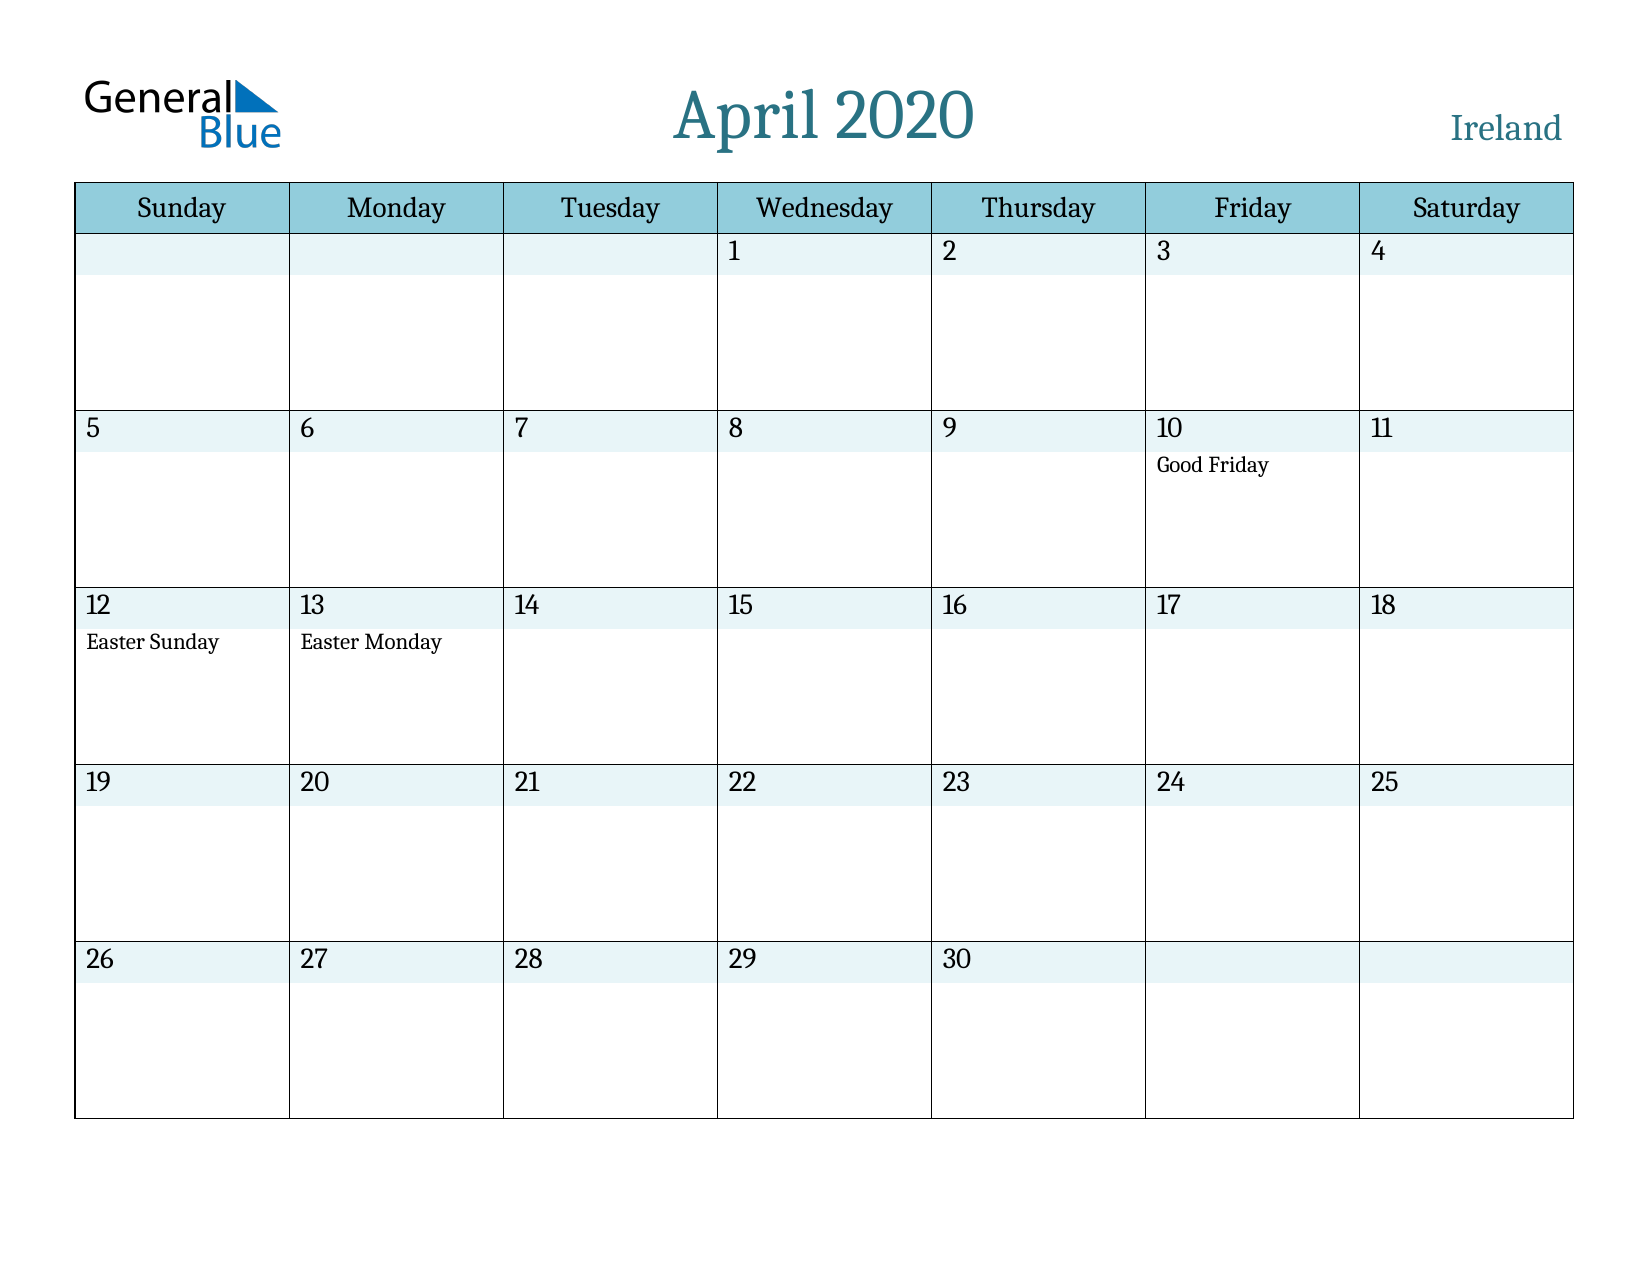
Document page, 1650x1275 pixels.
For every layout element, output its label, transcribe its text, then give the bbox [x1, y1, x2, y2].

table_cell Monday [290, 183, 503, 233]
table_cell [718, 452, 931, 587]
table_header Ireland [1146, 75, 1574, 182]
table_cell 7 [504, 411, 717, 452]
table_cell [76, 275, 289, 410]
table_cell Tuesday [504, 183, 717, 233]
table_cell [718, 629, 931, 764]
table_cell [932, 629, 1145, 764]
table_cell [76, 806, 289, 941]
table_cell 22 [718, 765, 931, 806]
table_cell 14 [504, 588, 717, 629]
table_cell [718, 806, 931, 941]
table_header April 2020 [503, 75, 1146, 182]
table_cell 18 [1360, 588, 1573, 629]
table_cell [1146, 806, 1359, 941]
table_cell [1146, 275, 1359, 410]
table_cell 20 [290, 765, 503, 806]
table_cell 6 [290, 411, 503, 452]
table_cell Good Friday [1146, 452, 1359, 587]
table_cell [290, 275, 503, 410]
table_cell [1360, 942, 1573, 983]
table_cell 11 [1360, 411, 1573, 452]
table_cell 8 [718, 411, 931, 452]
table_cell [1360, 452, 1573, 587]
table_cell [504, 234, 717, 275]
table_cell [504, 806, 717, 941]
table_cell Easter Sunday [76, 629, 289, 764]
table_cell [504, 275, 717, 410]
table_cell Wednesday [718, 183, 931, 233]
table_cell Thursday [932, 183, 1145, 233]
table_cell [1360, 806, 1573, 941]
table_cell [290, 234, 503, 275]
table_cell 3 [1146, 234, 1359, 275]
table_cell [932, 452, 1145, 587]
table_cell 25 [1360, 765, 1573, 806]
table_cell [290, 983, 503, 1118]
table_cell 17 [1146, 588, 1359, 629]
table_cell [932, 806, 1145, 941]
table_cell [504, 452, 717, 587]
table_cell Friday [1146, 183, 1359, 233]
table_cell 13 [290, 588, 503, 629]
table_cell [504, 629, 717, 764]
table_cell 1 [718, 234, 931, 275]
table_cell [1146, 942, 1359, 983]
table_cell 5 [76, 411, 289, 452]
table_cell 26 [76, 942, 289, 983]
table_cell 9 [932, 411, 1145, 452]
table_cell 28 [504, 942, 717, 983]
table_header [75, 75, 503, 182]
table_cell [1360, 629, 1573, 764]
table_cell [76, 234, 289, 275]
table_cell [290, 806, 503, 941]
table_cell [1146, 629, 1359, 764]
table_cell [1360, 275, 1573, 410]
table_cell [76, 983, 289, 1118]
picture [85, 80, 281, 148]
table_cell [718, 275, 931, 410]
table_cell 4 [1360, 234, 1573, 275]
table_cell [932, 983, 1145, 1118]
table_cell 21 [504, 765, 717, 806]
table_cell [76, 452, 289, 587]
table_cell 15 [718, 588, 931, 629]
table_cell 27 [290, 942, 503, 983]
table_cell [1360, 983, 1573, 1118]
table_cell [290, 452, 503, 587]
table_cell 23 [932, 765, 1145, 806]
table_cell Sunday [76, 183, 289, 233]
table_cell 30 [932, 942, 1145, 983]
table_cell Saturday [1360, 183, 1573, 233]
table_cell 24 [1146, 765, 1359, 806]
table_cell 19 [76, 765, 289, 806]
table_cell 12 [76, 588, 289, 629]
table_cell [504, 983, 717, 1118]
table_cell [1146, 983, 1359, 1118]
table_cell 16 [932, 588, 1145, 629]
table_cell 29 [718, 942, 931, 983]
table_cell [932, 275, 1145, 410]
table_cell 2 [932, 234, 1145, 275]
table_cell Easter Monday [290, 629, 503, 764]
table_cell [718, 983, 931, 1118]
table_cell 10 [1146, 411, 1359, 452]
